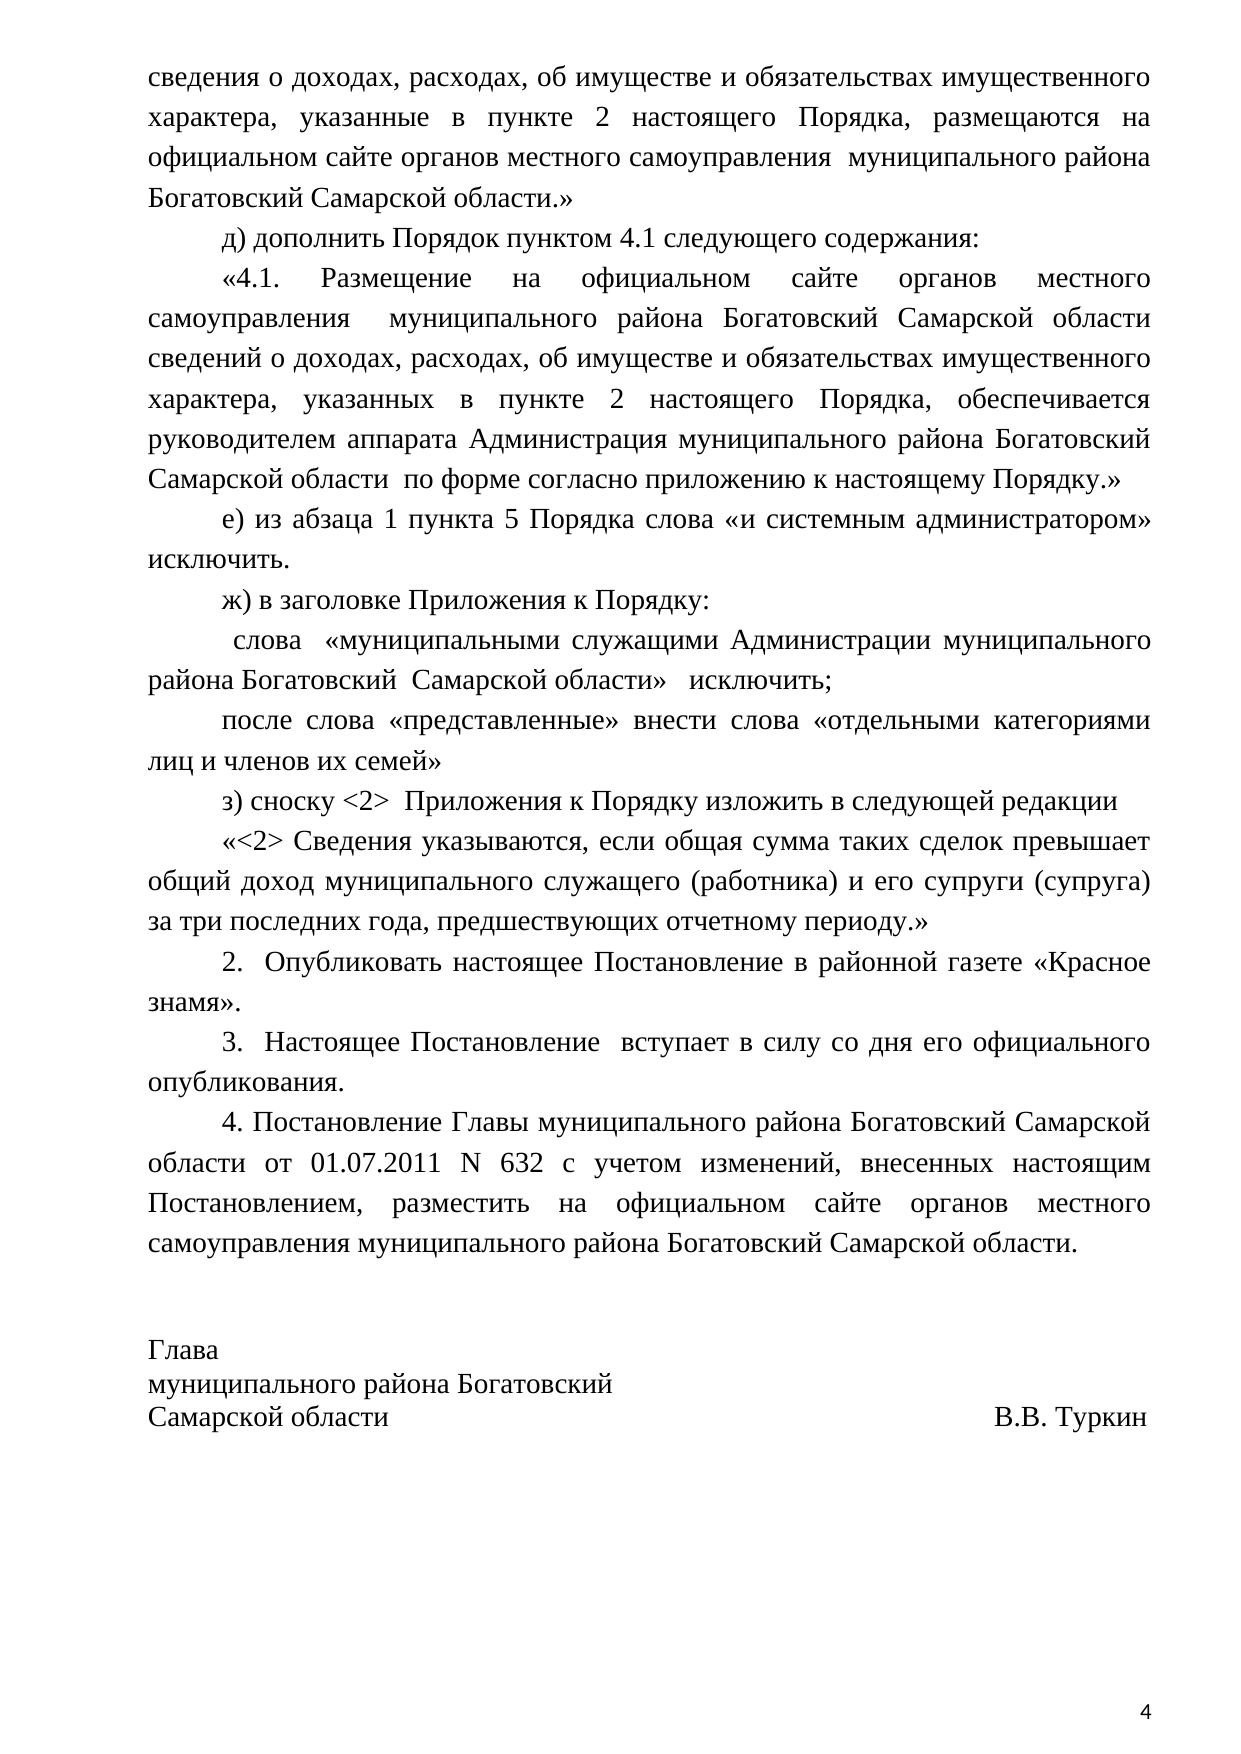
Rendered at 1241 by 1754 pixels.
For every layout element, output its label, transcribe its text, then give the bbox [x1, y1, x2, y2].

text Глава [148, 1332, 1152, 1366]
text слова «муниципальными служащими Администрации муниципального района Богатовский Самарской области» исключить; [148, 622, 1152, 696]
text 3. Настоящее Постановление вступает в силу со дня его официального опубликования. [148, 1024, 1152, 1098]
text после слова «представленные» внести слова «отдельными категориями лиц и членов их семей» [148, 702, 1152, 776]
text муниципального района Богатовский [148, 1366, 1152, 1399]
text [148, 59, 1152, 213]
text е) из абзаца 1 пункта 5 Порядка слова «и системным администратором» исключить. [148, 501, 1152, 575]
text ж) в заголовке Приложения к Порядку: [148, 582, 1152, 615]
text Самарской области В.В. Туркин [148, 1399, 1152, 1433]
text з) сноску <2> Приложения к Порядку изложить в следующей редакции [148, 783, 1152, 816]
text 2. Опубликовать настоящее Постановление в районной газете «Красное знамя». [148, 944, 1152, 1017]
text 4. Постановление Главы муниципального района Богатовский Самарской области от 01.07.2011 N 632 с учетом изменений, внесенных настоящим Постановлением, разместить на официальном сайте органов местного самоуправления муниципального района Богатовский Самарской области. [148, 1104, 1152, 1259]
text «<2> Сведения указываются, если общая сумма таких сделок превышает общий доход муниципального служащего (работника) и его супруги (супруга) за три последних года, предшествующих отчетному периоду.» [148, 823, 1152, 937]
text д) дополнить Порядок пунктом 4.1 следующего содержания: [148, 220, 1152, 253]
text «4.1. Размещение на официальном сайте органов местного самоуправления муниципального района Богатовский Самарской области сведений о доходах, расходах, об имуществе и обязательствах имущественного характера, указанных в пункте 2 настоящего Порядка, обеспечивается руководителем аппарата Администрация муниципального района Богатовский Самарской области по форме согласно приложению к настоящему Порядку.» [148, 260, 1152, 495]
